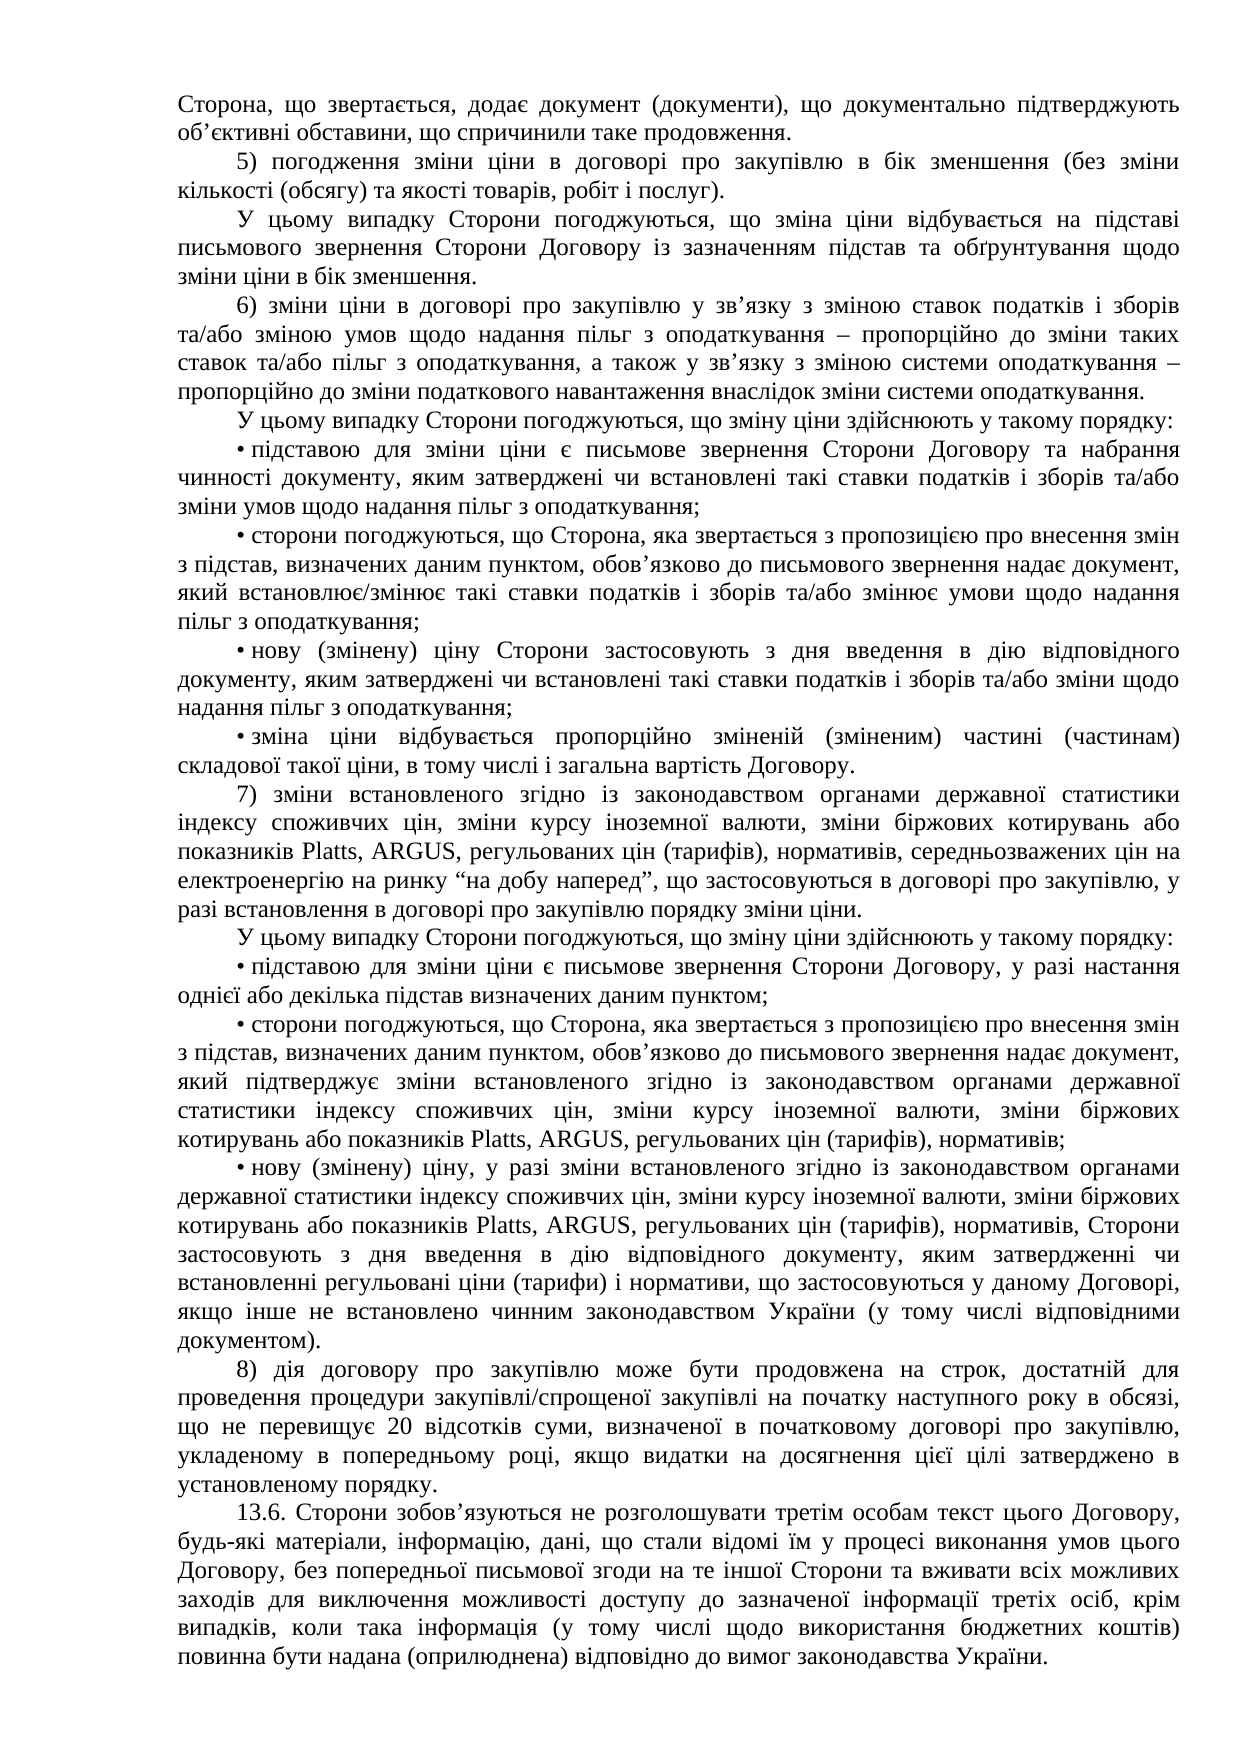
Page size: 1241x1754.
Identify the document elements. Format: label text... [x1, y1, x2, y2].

text • підставою для зміни ціни є письмове звернення Сторони Договору, у разі настання однієї або декілька підстав визначених даним пунктом; [177, 951, 1181, 1009]
text У цьому випадку Сторони погоджуються, що зміну ціни здійснюють у такому порядку: [177, 922, 1181, 951]
text • нову (змінену) ціну Сторони застосовують з дня введення в дію відповідного документу, яким затверджені чи встановлені такі ставки податків і зборів та/або зміни щодо надання пільг з оподаткування; [177, 635, 1181, 721]
text У цьому випадку Сторони погоджуються, що зміну ціни здійснюють у такому порядку: [177, 405, 1181, 434]
text • підставою для зміни ціни є письмове звернення Сторони Договору та набрання чинності документу, яким затверджені чи встановлені такі ставки податків і зборів та/або зміни умов щодо надання пільг з оподаткування; [177, 434, 1181, 520]
text 8) дія договору про закупівлю може бути продовжена на строк, достатній для проведення процедури закупівлі/спрощеної закупівлі на початку наступного року в обсязі, що не перевищує 20 відсотків суми, визначеної в початковому договорі про закупівлю, укладеному в попередньому році, якщо видатки на досягнення цієї цілі затверджено в установленому порядку. [177, 1354, 1181, 1497]
text 13.6. Сторони зобов’язуються не розголошувати третім особам текст цього Договору, будь-які матеріали, інформацію, дані, що стали відомі їм у процесі виконання умов цього Договору, без попередньої письмової згоди на те іншої Сторони та вживати всіх можливих заходів для виключення можливості доступу до зазначеної інформації третіх осіб, крім випадків, коли така інформація (у тому числі щодо використання бюджетних коштів) повинна бути надана (оприлюднена) відповідно до вимог законодавства України. [177, 1497, 1181, 1670]
text 7) зміни встановленого згідно із законодавством органами державної статистики індексу споживчих цін, зміни курсу іноземної валюти, зміни біржових котирувань або показників Platts, ARGUS, регульованих цін (тарифів), нормативів, середньозважених цін на електроенергію на ринку “на добу наперед”, що застосовуються в договорі про закупівлю, у разі встановлення в договорі про закупівлю порядку зміни ціни. [177, 779, 1181, 922]
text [177, 89, 1181, 146]
text 6) зміни ціни в договорі про закупівлю у зв’язку з зміною ставок податків і зборів та/або зміною умов щодо надання пільг з оподаткування – пропорційно до зміни таких ставок та/або пільг з оподаткування, а також у зв’язку з зміною системи оподаткування – пропорційно до зміни податкового навантаження внаслідок зміни системи оподаткування. [177, 290, 1181, 405]
text • сторони погоджуються, що Сторона, яка звертається з пропозицією про внесення змін з підстав, визначених даним пунктом, обов’язково до письмового звернення надає документ, який встановлює/змінює такі ставки податків і зборів та/або змінює умови щодо надання пільг з оподаткування; [177, 520, 1181, 635]
text • сторони погоджуються, що Сторона, яка звертається з пропозицією про внесення змін з підстав, визначених даним пунктом, обов’язково до письмового звернення надає документ, який підтверджує зміни встановленого згідно із законодавством органами державної статистики індексу споживчих цін, зміни курсу іноземної валюти, зміни біржових котирувань або показників Platts, ARGUS, регульованих цін (тарифів), нормативів; [177, 1009, 1181, 1152]
text 5) погодження зміни ціни в договорі про закупівлю в бік зменшення (без зміни кількості (обсягу) та якості товарів, робіт і послуг). [177, 146, 1181, 204]
text • зміна ціни відбувається пропорційно зміненій (зміненим) частині (частинам) складової такої ціни, в тому числі і загальна вартість Договору. [177, 721, 1181, 779]
text • нову (змінену) ціну, у разі зміни встановленого згідно із законодавством органами державної статистики індексу споживчих цін, зміни курсу іноземної валюти, зміни біржових котирувань або показників Platts, ARGUS, регульованих цін (тарифів), нормативів, Сторони застосовують з дня введення в дію відповідного документу, яким затвердженні чи встановленні регульовані ціни (тарифи) і нормативи, що застосовуються у даному Договорі, якщо інше не встановлено чинним законодавством України (у тому числі відповідними документом). [177, 1152, 1181, 1354]
text У цьому випадку Сторони погоджуються, що зміна ціни відбувається на підставі письмового звернення Сторони Договору із зазначенням підстав та обґрунтування щодо зміни ціни в бік зменшення. [177, 204, 1181, 290]
